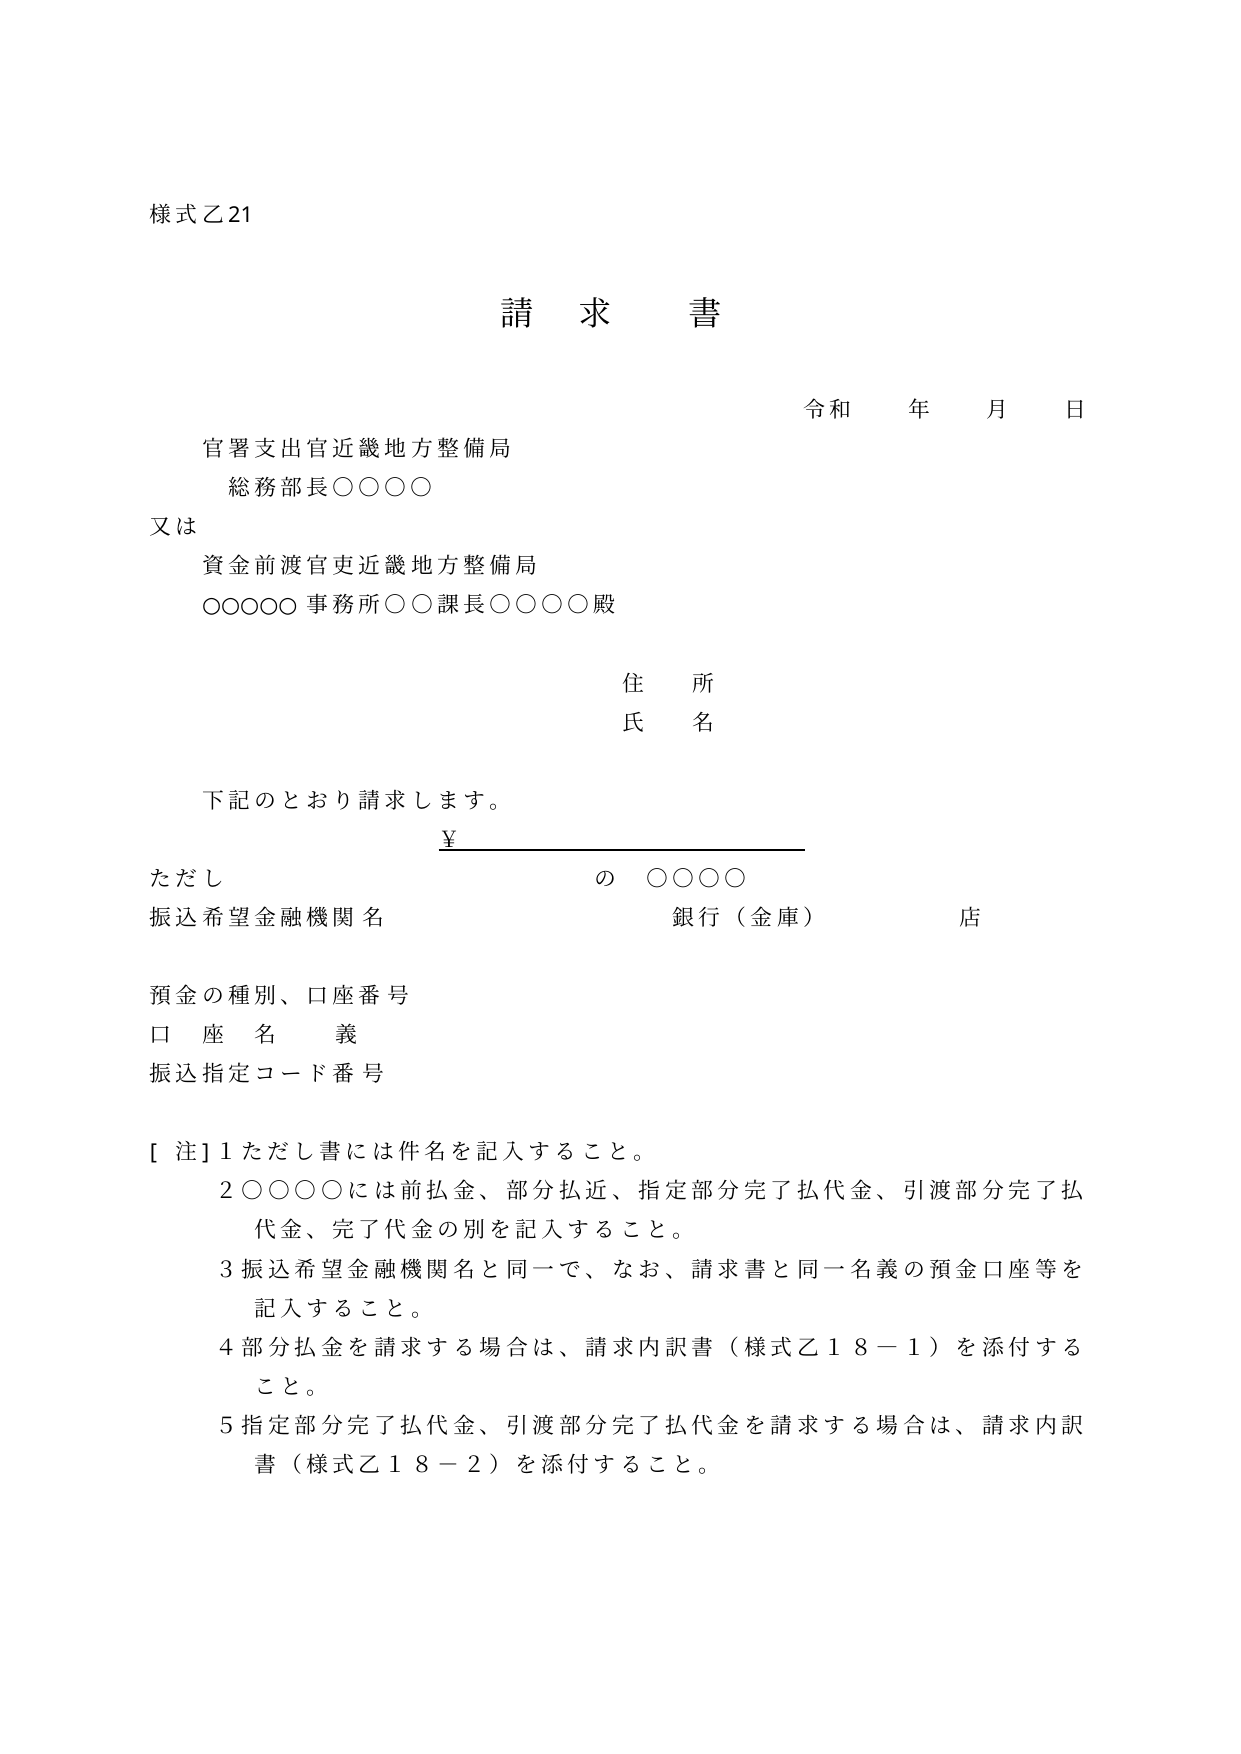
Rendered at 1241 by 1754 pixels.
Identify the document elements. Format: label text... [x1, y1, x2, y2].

text 氏名 [149, 701, 1091, 740]
text ２○○○○には前払金、部分払近、指定部分完了払代金、引渡部分完了払代金、完了代金の別を記入すること。 [149, 1170, 1091, 1248]
text 請求書 [149, 271, 1091, 349]
text 資金前渡官吏近畿地方整備局 [149, 545, 1091, 584]
text 令和 年 月 日 [149, 389, 1091, 428]
text ￥ [149, 818, 1091, 857]
text ４部分払金を請求する場合は、請求内訳書（様式乙１８―１）を添付すること。 [149, 1326, 1091, 1404]
text 様式乙21 [149, 193, 1091, 232]
text 官署支出官近畿地方整備局 [149, 428, 1091, 467]
text 口座名義 [149, 1014, 1091, 1053]
text 総務部長○○○○ [149, 467, 1091, 506]
text 又は [149, 506, 1091, 545]
text ３振込希望金融機関名と同一で、なお、請求書と同一名義の預金口座等を記入すること。 [149, 1248, 1091, 1326]
text ただし の ○○○○ [149, 857, 1091, 896]
text [注] １ただし書には件名を記入すること。 [149, 1131, 1091, 1170]
text 振込希望金融機関名 銀行（金庫） 店 [149, 896, 1091, 936]
text ○○○○○事務所○○課長○○○○殿 [149, 584, 1091, 623]
text 預金の種別、口座番号 [149, 974, 1091, 1014]
text 住所 [149, 662, 1091, 701]
text ５指定部分完了払代金、引渡部分完了払代金を請求する場合は、請求内訳書（様式乙１８－２）を添付すること。 [149, 1404, 1091, 1482]
text 下記のとおり請求します。 [149, 779, 1091, 818]
text 振込指定コード番号 [149, 1053, 1091, 1092]
